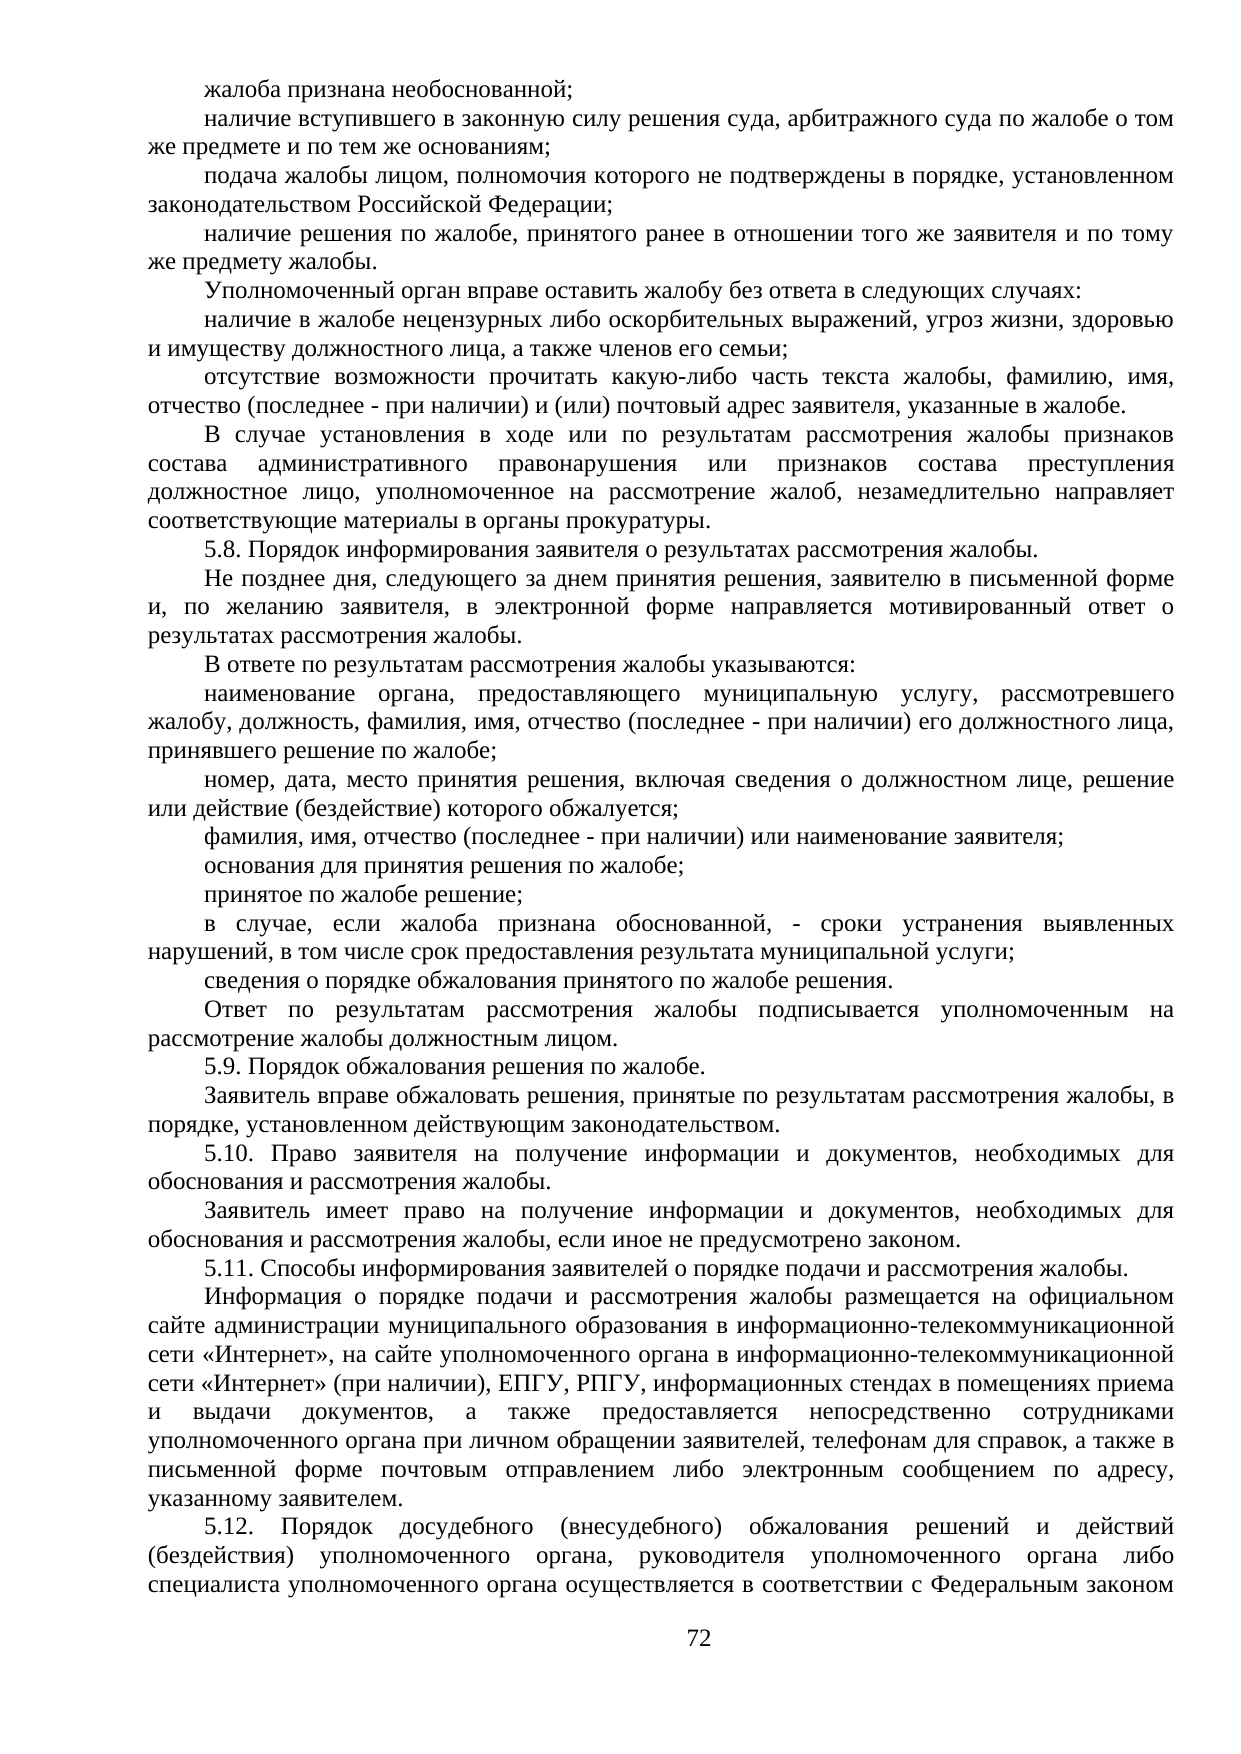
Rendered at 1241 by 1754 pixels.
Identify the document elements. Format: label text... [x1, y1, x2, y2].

text Уполномоченный орган вправе оставить жалобу без ответа в следующих случаях: [148, 275, 1175, 304]
text наличие в жалобе нецензурных либо оскорбительных выражений, угроз жизни, здоровью и имуществу должностного лица, а также членов его семьи; [148, 304, 1175, 361]
text 5.10. Право заявителя на получение информации и документов, необходимых для обоснования и рассмотрения жалобы. [148, 1138, 1175, 1195]
text номер, дата, место принятия решения, включая сведения о должностном лице, решение или действие (бездействие) которого обжалуется; [148, 764, 1175, 821]
text Не позднее дня, следующего за днем принятия решения, заявителю в письменной форме и, по желанию заявителя, в электронной форме направляется мотивированный ответ о результатах рассмотрения жалобы. [148, 563, 1175, 649]
text 5.8. Порядок информирования заявителя о результатах рассмотрения жалобы. [148, 534, 1175, 563]
text в случае, если жалоба признана обоснованной, - сроки устранения выявленных нарушений, в том числе срок предоставления результата муниципальной услуги; [148, 908, 1175, 965]
text фамилия, имя, отчество (последнее - при наличии) или наименование заявителя; [148, 821, 1175, 850]
text наличие решения по жалобе, принятого ранее в отношении того же заявителя и по тому же предмету жалобы. [148, 218, 1175, 275]
text наименование органа, предоставляющего муниципальную услугу, рассмотревшего жалобу, должность, фамилия, имя, отчество (последнее - при наличии) его должностного лица, принявшего решение по жалобе; [148, 678, 1175, 764]
text В ответе по результатам рассмотрения жалобы указываются: [148, 649, 1175, 678]
text отсутствие возможности прочитать какую-либо часть текста жалобы, фамилию, имя, отчество (последнее - при наличии) и (или) почтовый адрес заявителя, указанные в жалобе. [148, 361, 1175, 419]
text Информация о порядке подачи и рассмотрения жалобы размещается на официальном сайте администрации муниципального образования в информационно-телекоммуникационной сети «Интернет», на сайте уполномоченного органа в информационно-телекоммуникационной сети «Интернет» (при наличии), ЕПГУ, РПГУ, информационных стендах в помещениях приема и выдачи документов, а также предоставляется непосредственно сотрудниками уполномоченного органа при личном обращении заявителей, телефонам для справок, а также в письменной форме почтовым отправлением либо электронным сообщением по адресу, указанному заявителем. [148, 1281, 1175, 1511]
text 5.11. Способы информирования заявителей о порядке подачи и рассмотрения жалобы. [148, 1253, 1175, 1281]
text Заявитель имеет право на получение информации и документов, необходимых для обоснования и рассмотрения жалобы, если иное не предусмотрено законом. [148, 1195, 1175, 1253]
text сведения о порядке обжалования принятого по жалобе решения. [148, 965, 1175, 994]
text жалоба признана необоснованной; [148, 74, 1175, 103]
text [148, 1511, 1175, 1598]
text В случае установления в ходе или по результатам рассмотрения жалобы признаков состава административного правонарушения или признаков состава преступления должностное лицо, уполномоченное на рассмотрение жалоб, незамедлительно направляет соответствующие материалы в органы прокуратуры. [148, 419, 1175, 534]
text подача жалобы лицом, полномочия которого не подтверждены в порядке, установленном законодательством Российской Федерации; [148, 160, 1175, 218]
text основания для принятия решения по жалобе; [148, 850, 1175, 879]
text принятое по жалобе решение; [148, 879, 1175, 908]
text Ответ по результатам рассмотрения жалобы подписывается уполномоченным на рассмотрение жалобы должностным лицом. [148, 994, 1175, 1051]
text 5.9. Порядок обжалования решения по жалобе. [148, 1051, 1175, 1080]
text Заявитель вправе обжаловать решения, принятые по результатам рассмотрения жалобы, в порядке, установленном действующим законодательством. [148, 1080, 1175, 1138]
text наличие вступившего в законную силу решения суда, арбитражного суда по жалобе о том же предмете и по тем же основаниям; [148, 103, 1175, 160]
